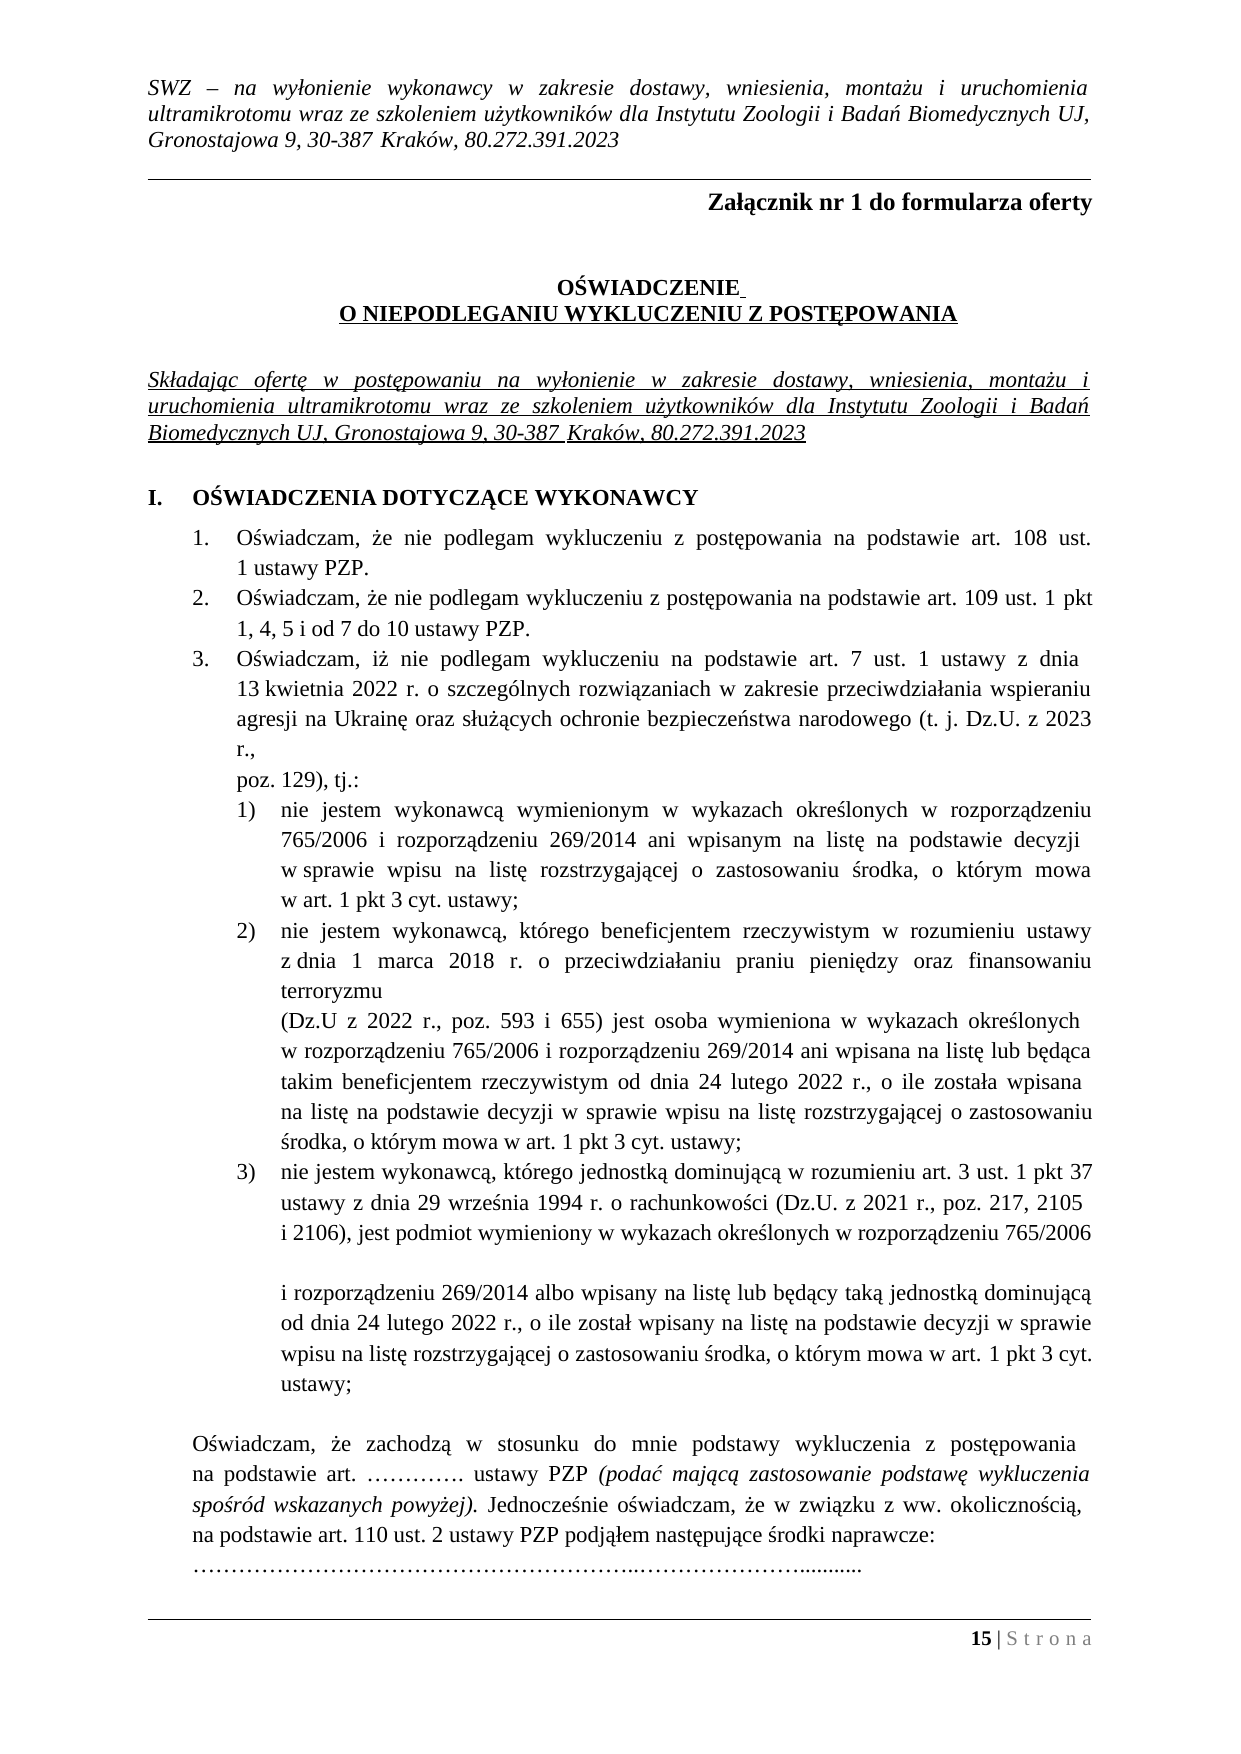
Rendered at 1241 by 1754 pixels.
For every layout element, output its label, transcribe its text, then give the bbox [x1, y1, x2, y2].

text Załącznik nr 1 do formularza oferty [185, 187, 1092, 216]
list Oświadczam, że nie podlegam wykluczeniu z postępowania na podstawie art. 109 ust. 1 pkt 1, 4, 5 i od 7 do 10 ustawy PZP. [192, 584, 1092, 641]
text Składając ofertę w postępowaniu na wyłonienie w zakresie dostawy, wniesienia, montażu i uruchomienia ultramikrotomu wraz ze szkoleniem użytkowników dla Instytutu Zoologii i Badań Biomedycznych UJ, Gronostajowa 9, 30-387 Kraków, 80.272.391.2023 [148, 366, 1092, 445]
text OŚWIADCZENIE [204, 274, 1092, 300]
list nie jestem wykonawcą, którego beneficjentem rzeczywistym w rozumieniu ustawy z dnia 1 marca 2018 r. o przeciwdziałaniu praniu pieniędzy oraz finansowaniu terroryzmu (Dz.U z 2022 r., poz. 593 i 655) jest osoba wymieniona w wykazach określonych w rozporządzeniu 765/2006 i rozporządzeniu 269/2014 ani wpisana na listę lub będąca takim beneficjentem rzeczywistym od dnia 24 lutego 2022 r., o ile została wpisana na listę na podstawie decyzji w sprawie wpisu na listę rozstrzygającej o zastosowaniu środka, o którym mowa w art. 1 pkt 3 cyt. ustawy; [236, 917, 1092, 1154]
list nie jestem wykonawcą, którego jednostką dominującą w rozumieniu art. 3 ust. 1 pkt 37 ustawy z dnia 29 września 1994 r. o rachunkowości (Dz.U. z 2021 r., poz. 217, 2105 i 2106), jest podmiot wymieniony w wykazach określonych w rozporządzeniu 765/2006 i rozporządzeniu 269/2014 albo wpisany na listę lub będący taką jednostką dominującą od dnia 24 lutego 2022 r., o ile został wpisany na listę na podstawie decyzji w sprawie wpisu na listę rozstrzygającej o zastosowaniu środka, o którym mowa w art. 1 pkt 3 cyt. ustawy; [236, 1158, 1092, 1396]
text O NIEPODLEGANIU WYKLUCZENIU Z POSTĘPOWANIA [204, 300, 1092, 326]
list Oświadczam, iż nie podlegam wykluczeniu na podstawie art. 7 ust. 1 ustawy z dnia 13 kwietnia 2022 r. o szczególnych rozwiązaniach w zakresie przeciwdziałania wspieraniu agresji na Ukrainę oraz służących ochronie bezpieczeństwa narodowego (t. j. Dz.U. z 2023 r., poz. 129), tj.: [192, 645, 1092, 792]
list nie jestem wykonawcą wymienionym w wykazach określonych w rozporządzeniu 765/2006 i rozporządzeniu 269/2014 ani wpisanym na listę na podstawie decyzji w sprawie wpisu na listę rozstrzygającej o zastosowaniu środka, o którym mowa w art. 1 pkt 3 cyt. ustawy; [236, 796, 1092, 913]
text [192, 1551, 1092, 1577]
list OŚWIADCZENIA DOTYCZĄCE WYKONAWCY [148, 484, 1092, 511]
text Oświadczam, że zachodzą w stosunku do mnie podstawy wykluczenia z postępowania na podstawie art. …………. ustawy PZP (podać mającą zastosowanie podstawę wykluczenia spośród wskazanych powyżej). Jednocześnie oświadczam, że w związku z ww. okolicznością, na podstawie art. 110 ust. 2 ustawy PZP podjąłem następujące środki naprawcze: [192, 1430, 1092, 1547]
list Oświadczam, że nie podlegam wykluczeniu z postępowania na podstawie art. 108 ust. 1 ustawy PZP. [192, 524, 1092, 581]
